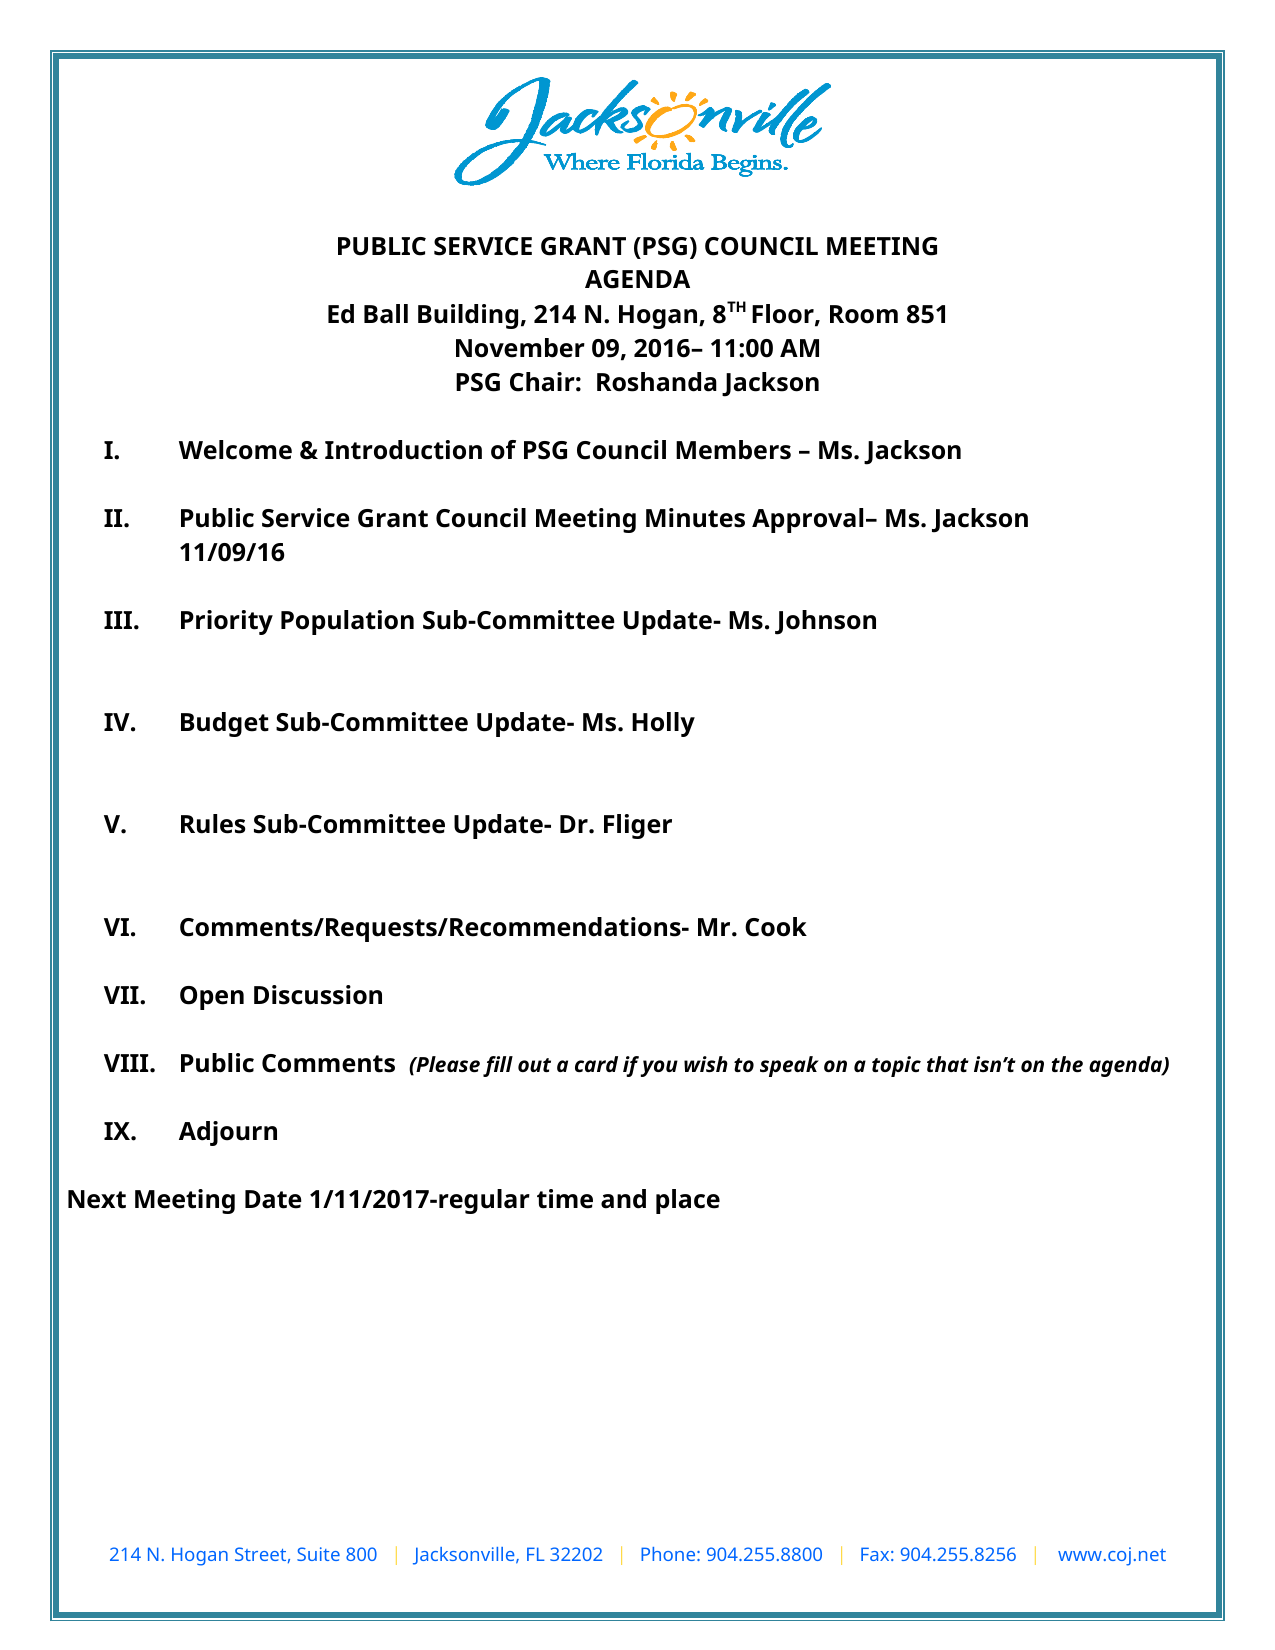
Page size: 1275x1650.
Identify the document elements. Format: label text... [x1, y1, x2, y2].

list Public Service Grant Council Meeting Minutes Approval– Ms. Jackson [103, 501, 1209, 535]
list Next Meeting Date 1/11/2017-regular time and place [66, 1182, 1209, 1216]
list Welcome & Introduction of PSG Council Members – Ms. Jackson [103, 432, 1209, 467]
list 11/09/16 [178, 535, 1209, 569]
list Rules Sub-Committee Update- Dr. Fliger [103, 807, 1209, 841]
text PUBLIC SERVICE GRANT (PSG) COUNCIL MEETING [66, 228, 1209, 262]
list Open Discussion [103, 977, 1209, 1012]
text PSG Chair: Roshanda Jackson [66, 364, 1209, 398]
text AGENDA Ed Ball Building, 214 N. Hogan, 8TH Floor, Room 851 [66, 262, 1209, 330]
text November 09, 2016– 11:00 AM [66, 330, 1209, 364]
list Public Comments (Please fill out a card if you wish to speak on a topic that isn’t on the agenda) [103, 1046, 1209, 1080]
list Priority Population Sub-Committee Update- Ms. Johnson [103, 603, 1209, 637]
list Adjourn [103, 1114, 1209, 1148]
list Comments/Requests/Recommendations- Mr. Cook [103, 909, 1209, 943]
list Budget Sub-Committee Update- Ms. Holly [103, 705, 1209, 739]
